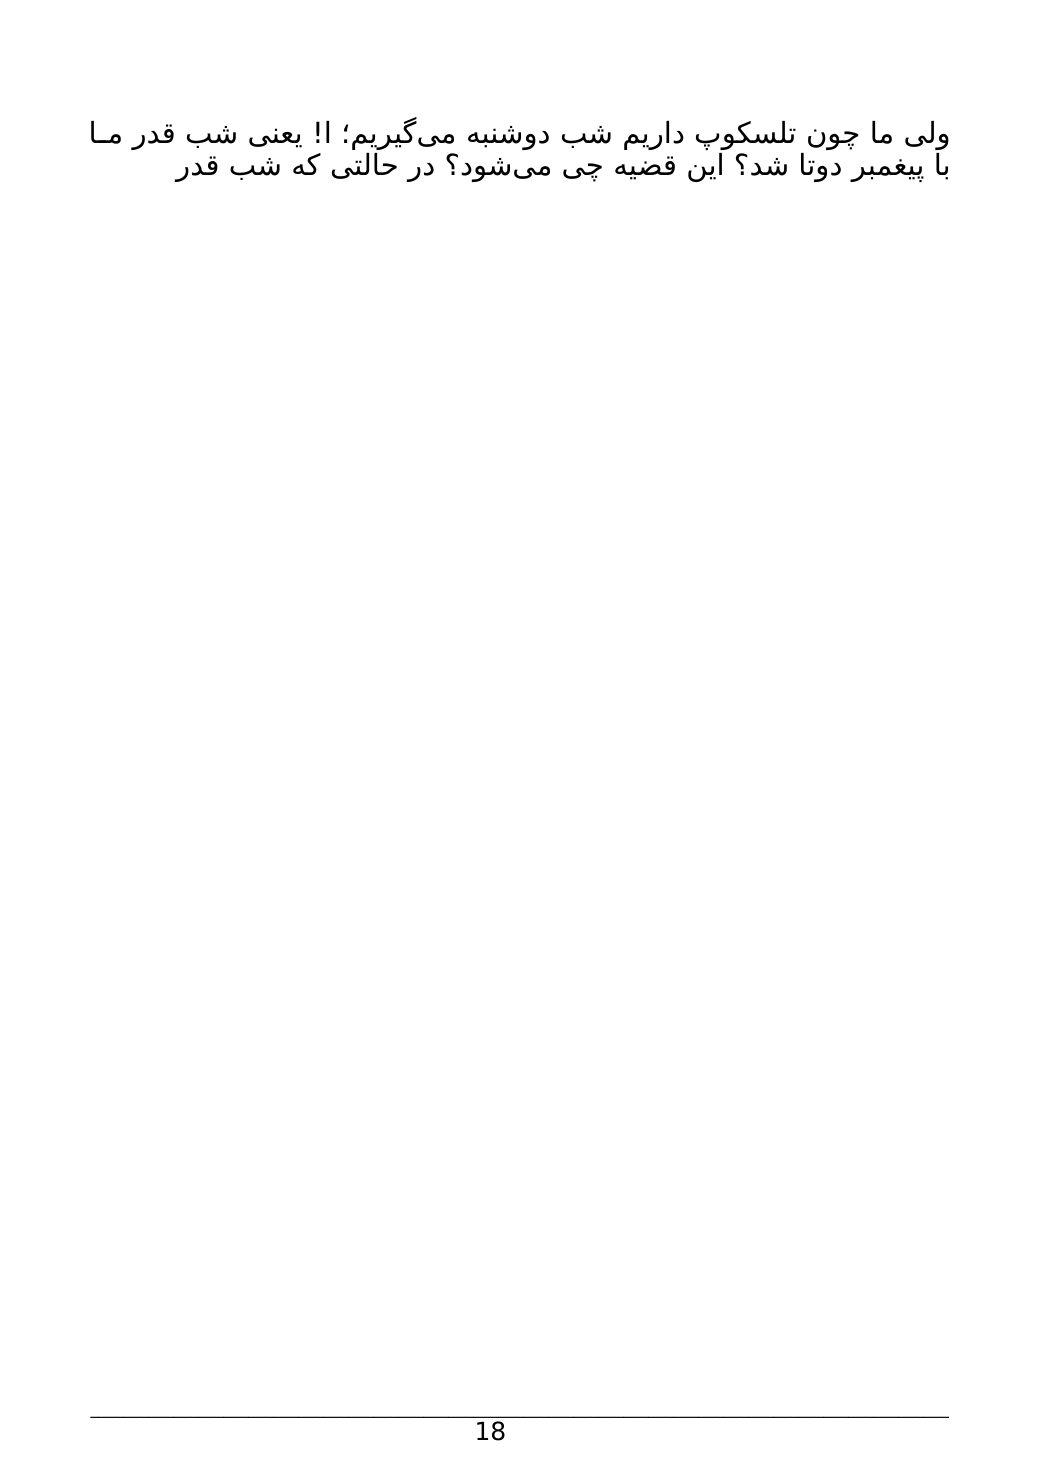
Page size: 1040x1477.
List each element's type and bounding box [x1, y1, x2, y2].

text [89, 118, 951, 183]
